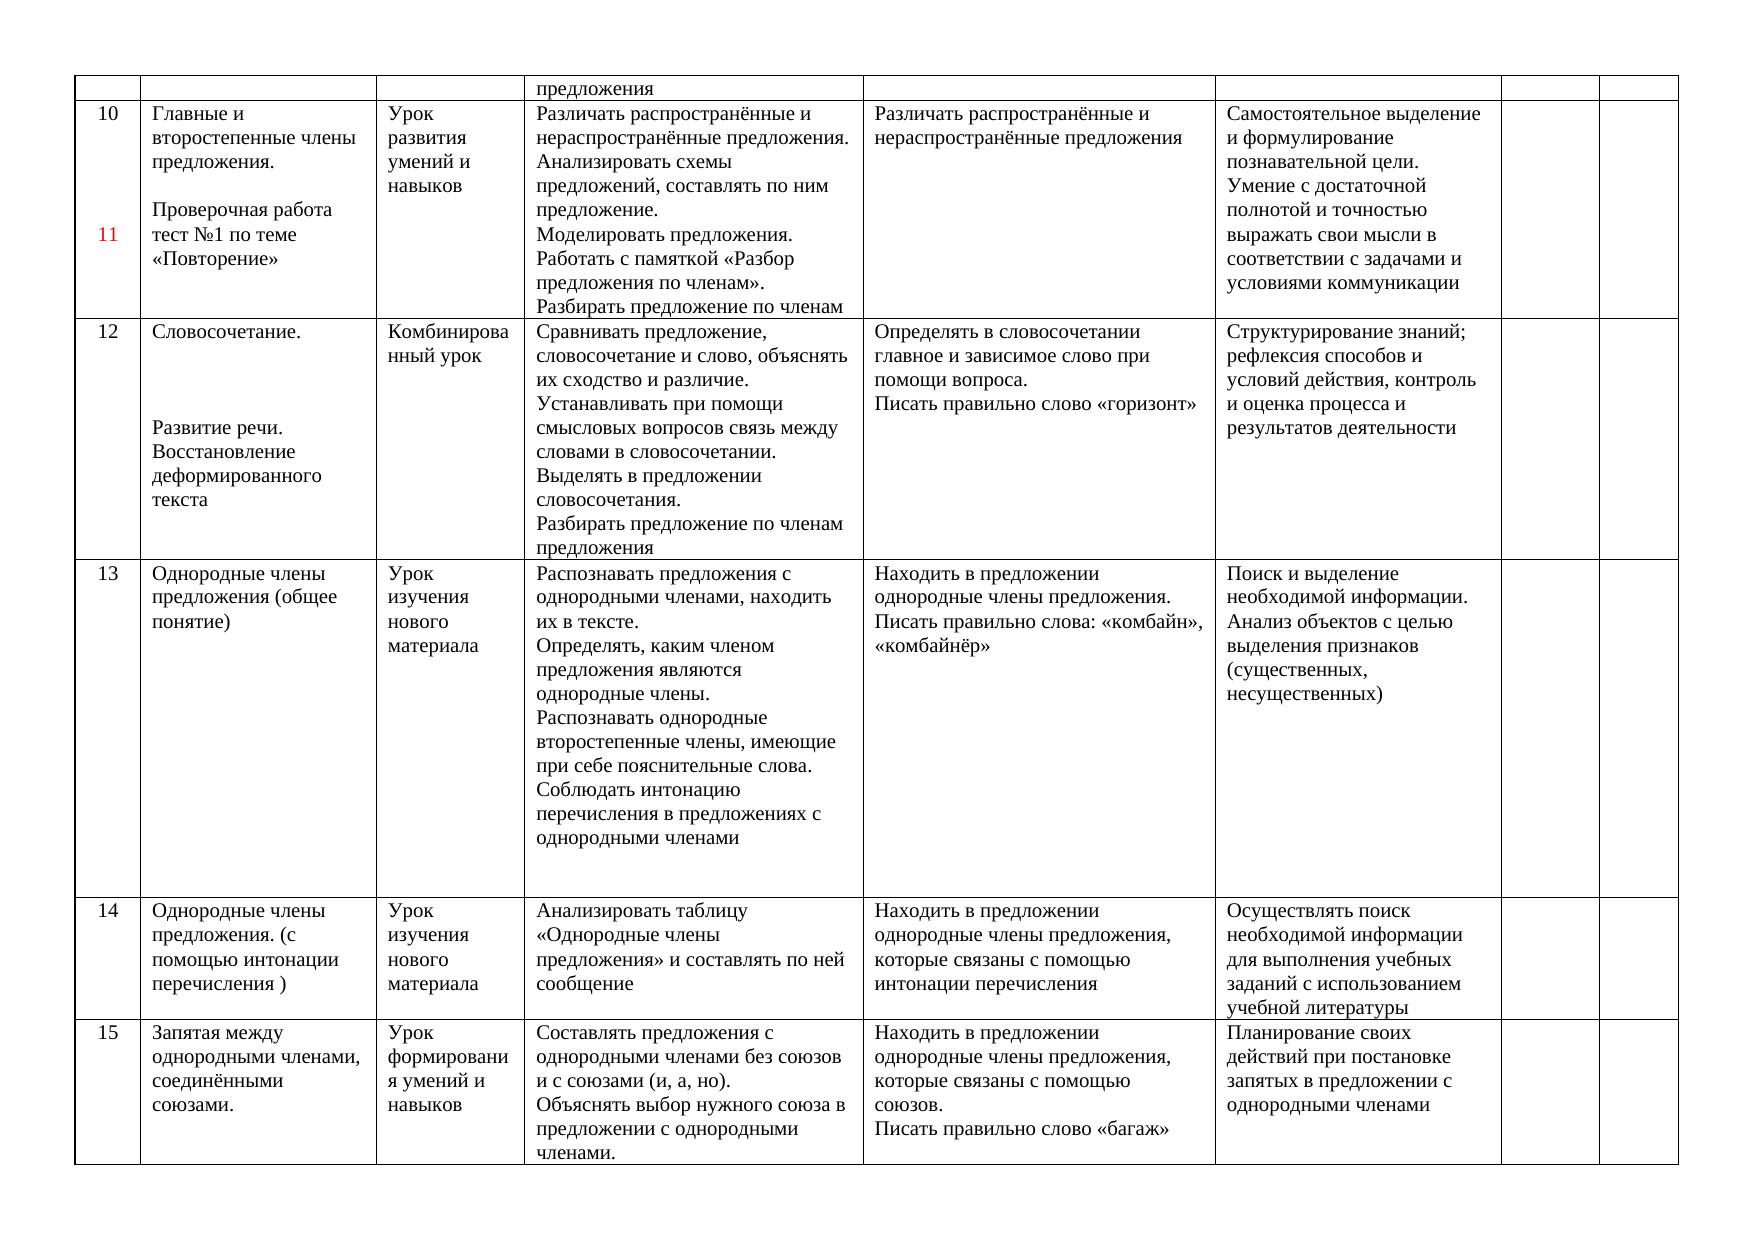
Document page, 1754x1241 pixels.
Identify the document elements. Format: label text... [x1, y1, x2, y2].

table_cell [141, 1020, 376, 1164]
table_cell 14 [76, 898, 140, 1019]
table_cell [1600, 101, 1678, 318]
table_cell Однородные члены предложения (общее понятие) [141, 560, 376, 897]
table_cell [1600, 1020, 1678, 1164]
table_cell [1600, 560, 1678, 897]
table_cell Однородные члены предложения. (с помощью интонации перечисления ) [141, 898, 376, 1019]
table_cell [141, 76, 376, 100]
table_cell Урок изучения нового материала [377, 560, 524, 897]
table_cell Различать распространённые и нераспространённые предложения [864, 101, 1215, 318]
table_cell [864, 1020, 1215, 1164]
table_cell [1600, 76, 1678, 100]
table_cell Находить в предложении однородные члены предложения. Писать правильно слова: «комбайн», «комбайнёр» [864, 560, 1215, 897]
table_cell Определять в словосочетании главное и зависимое слово при помощи вопроса. Писать правильно слово «горизонт» [864, 319, 1215, 559]
table_cell [1502, 560, 1599, 897]
table_cell 15 [76, 1020, 140, 1164]
table_cell [1502, 76, 1599, 100]
table_cell [1502, 319, 1599, 559]
table_cell Поиск и выделение необходимой информации. Анализ объектов с целью выделения признаков (существенных, несущественных) [1216, 560, 1501, 897]
table_cell Распознавать предложения с однородными членами, находить их в тексте. Определять, каким членом предложения являются однородные члены. Распознавать однородные второстепенные члены, имеющие при себе пояснительные слова. Соблюдать интонацию перечисления в предложениях с однородными членами [525, 560, 863, 897]
table_cell [1600, 898, 1678, 1019]
table_cell [1600, 319, 1678, 559]
table_cell 9 [76, 76, 140, 100]
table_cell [1216, 1020, 1501, 1164]
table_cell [864, 76, 1215, 100]
table_cell Урок изучения нового материала [377, 898, 524, 1019]
table_cell 13 [76, 560, 140, 897]
table_cell Урок развития умений и навыков [377, 101, 524, 318]
table_cell Осуществлять поиск необходимой информации для выполнения учебных заданий с использованием учебной литературы [1216, 898, 1501, 1019]
table_cell Самостоятельное выделение и формулирование познавательной цели. Умение с достаточной полнотой и точностью выражать свои мысли в соответствии с задачами и условиями коммуникации [1216, 101, 1501, 318]
table_cell [1502, 1020, 1599, 1164]
table_cell Находить в предложении однородные члены предложения, которые связаны с помощью интонации перечисления [864, 898, 1215, 1019]
table_cell Структурирование знаний; рефлексия способов и условий действия, контроль и оценка процесса и результатов деятельности [1216, 319, 1501, 559]
table_cell Комбинированный урок [377, 319, 524, 559]
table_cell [1216, 76, 1501, 100]
table_cell Главные и второстепенные члены предложения. Проверочная работа тест №1 по теме «Повторение» [141, 101, 376, 318]
table_cell 12 [76, 319, 140, 559]
table_cell [1502, 101, 1599, 318]
table_cell Словосочетание. Развитие речи. Восстановление деформированного текста [141, 319, 376, 559]
table_cell 10 11 [76, 101, 140, 318]
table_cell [525, 76, 863, 100]
table_cell Различать распространённые и нераспространённые предложения. Анализировать схемы предложений, составлять по ним предложение. Моделировать предложения. Работать с памяткой «Разбор предложения по членам». Разбирать предложение по членам [525, 101, 863, 318]
table_cell Сравнивать предложение, словосочетание и слово, объяснять их сходство и различие. Устанавливать при помощи смысловых вопросов связь между словами в словосочетании. Выделять в предложении словосочетания. Разбирать предложение по членам предложения [525, 319, 863, 559]
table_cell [377, 76, 524, 100]
table_cell [1502, 898, 1599, 1019]
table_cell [377, 1020, 524, 1164]
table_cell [525, 1020, 863, 1164]
table_cell Анализировать таблицу «Однородные члены предложения» и составлять по ней сообщение [525, 898, 863, 1019]
